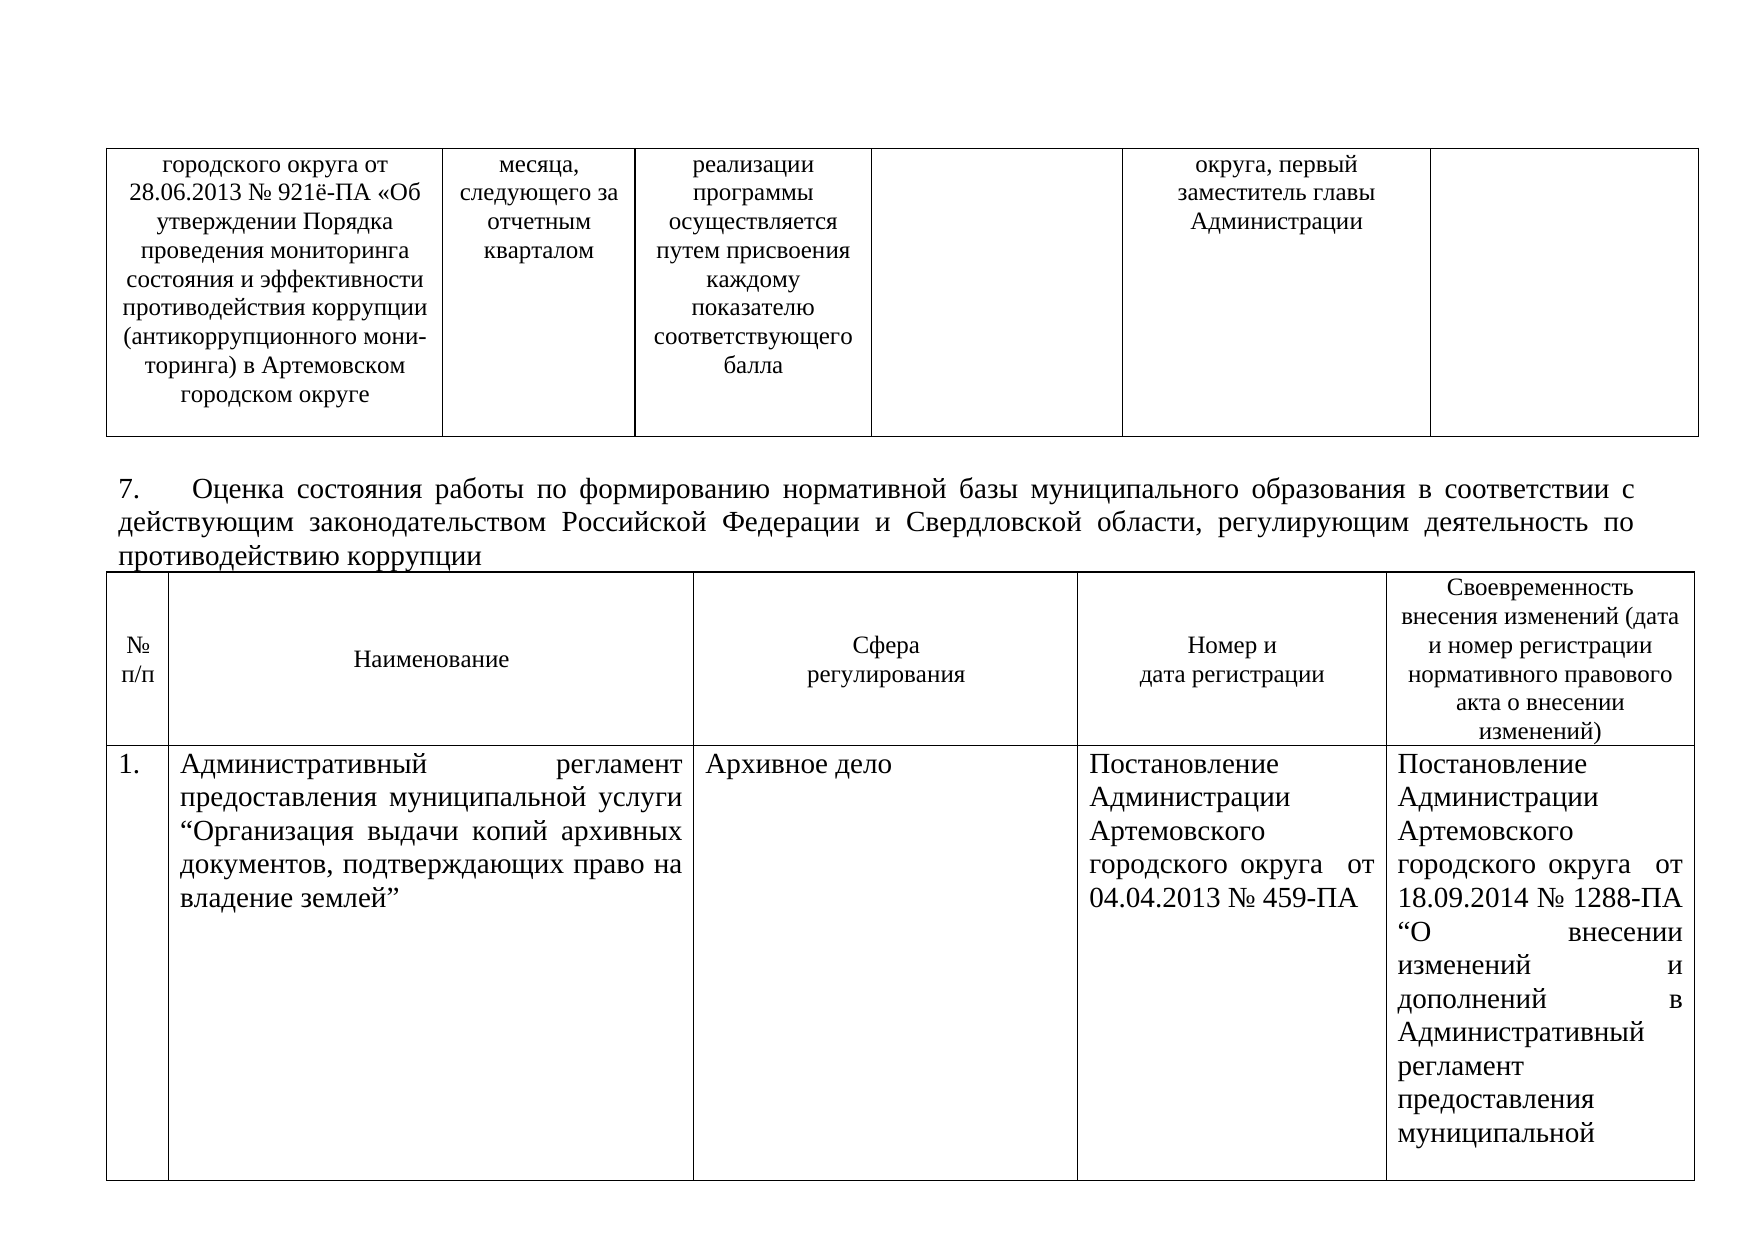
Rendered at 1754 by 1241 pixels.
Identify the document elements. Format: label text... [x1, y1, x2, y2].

table_cell [872, 149, 1122, 436]
table_header Своевременность внесения изменений (дата и номер регистрации нормативного правового акта о внесении изменений) [1387, 573, 1694, 745]
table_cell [1078, 746, 1386, 1180]
table_header Наименование [169, 573, 693, 745]
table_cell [169, 746, 693, 1180]
text 7. Оценка состояния работы по формированию нормативной базы муниципального образования в соответствии с действующим законодательством Российской Федерации и Свердловской области, регулирующим деятельность по противодействию коррупции [118, 471, 1636, 571]
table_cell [443, 149, 634, 436]
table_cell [107, 149, 442, 436]
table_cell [1123, 149, 1430, 436]
table_header № п/п [107, 573, 168, 745]
table_header Номер и дата регистрации [1078, 573, 1386, 745]
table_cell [636, 149, 871, 436]
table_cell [1387, 746, 1694, 1180]
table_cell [694, 746, 1077, 1180]
table_cell 1. 2. 3. [107, 746, 168, 1180]
table_cell [1431, 149, 1698, 436]
table_header Сфера регулирования [694, 573, 1077, 745]
